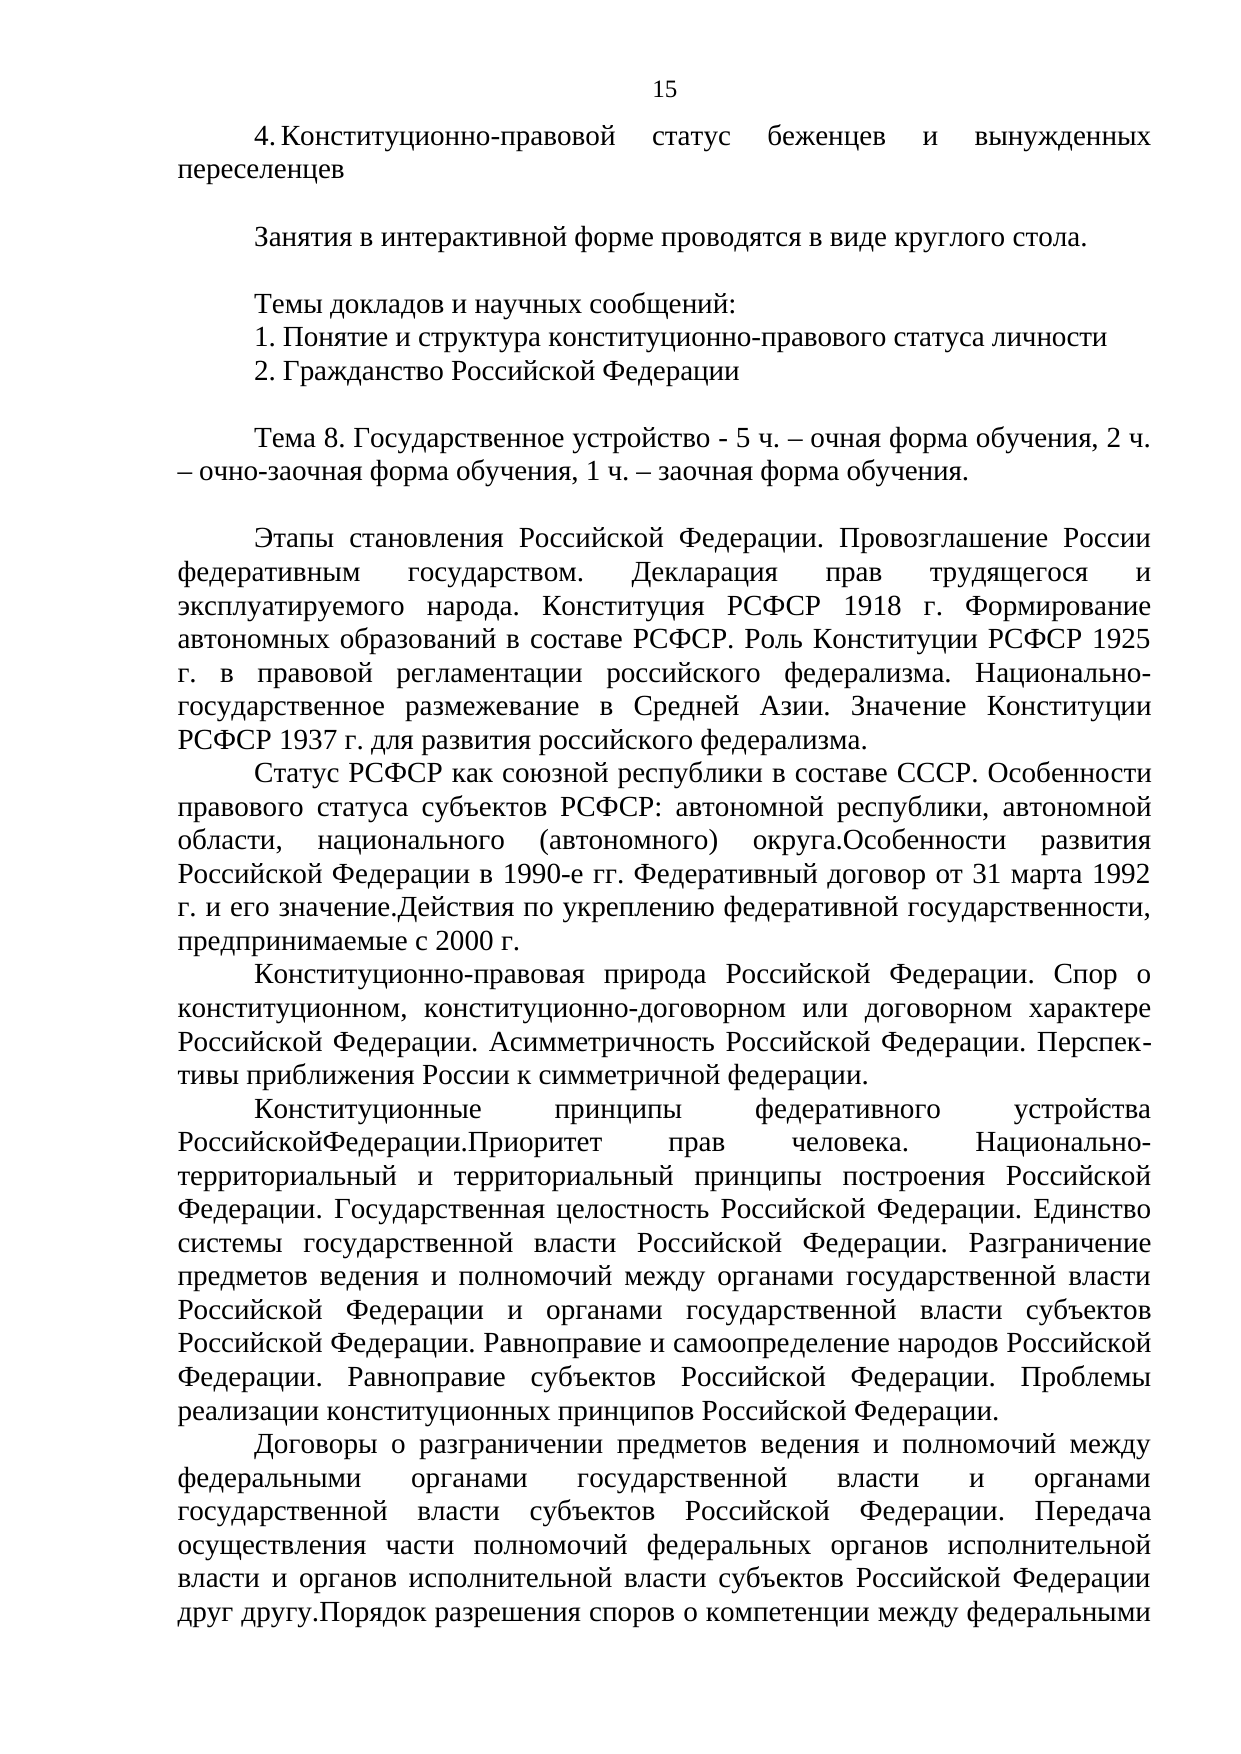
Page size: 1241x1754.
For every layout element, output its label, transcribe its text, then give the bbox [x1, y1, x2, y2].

text Темы докладов и научных сообщений: [177, 286, 1152, 319]
text Занятия в интерактивной форме проводятся в виде круглого стола. [177, 219, 1152, 252]
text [177, 1426, 1152, 1627]
text Тема 8. Государственное устройство - 5 ч. – очная форма обучения, 2 ч. – очно-заочная форма обучения, 1 ч. – заочная форма обучения. [177, 420, 1152, 487]
text Конституционно-правовая природа Российской Федерации. Спор о конституционном, конституционно-договорном или договорном характере Российской Федерации. Асимметричность Российской Федерации. Перспективы приближения России к симметричной федерации. [177, 957, 1152, 1091]
text Этапы становления Российской Федерации. Провозглашение России федеративным государством. Декларация прав трудящегося и эксплуатируемого народа. Конституция РСФСР 1918 г. Формирование автономных образований в составе РСФСР. Роль Конституции РСФСР 1925 г. в правовой регламентации российского федерализма. Национально-государственное размежевание в Средней Азии. Значение Конституции РСФСР 1937 г. для развития российского федерализма. [177, 521, 1152, 755]
list Конституционно-правовой статус беженцев и вынужденных переселенцев [177, 118, 1152, 185]
text Статус РСФСР как союзной республики в составе СССР. Особенности правового статуса субъектов РСФСР: автономной республики, автономной области, национального (автономного) округа.Особенности развития Российской Федерации в 1990-е гг. Федеративный договор от 31 марта 1992 г. и его значение.Действия по укреплению федеративной государственности, предпринимаемые с 2000 г. [177, 755, 1152, 957]
text 1. Понятие и структура конституционно-правового статуса личности [177, 319, 1152, 353]
text Конституционные принципы федеративного устройства РоссийскойФедерации.Приоритет прав человека. Национально-территориальный и территориальный принципы построения Российской Федерации. Государственная целостность Российской Федерации. Единство системы государственной власти Российской Федерации. Разграничение предметов ведения и полномочий между органами государственной власти Российской Федерации и органами государственной власти субъектов Российской Федерации. Равноправие и самоопределение народов Российской Федерации. Равноправие субъектов Российской Федерации. Проблемы реализации конституционных принципов Российской Федерации. [177, 1091, 1152, 1426]
text 2. Гражданство Российской Федерации [177, 353, 1152, 386]
